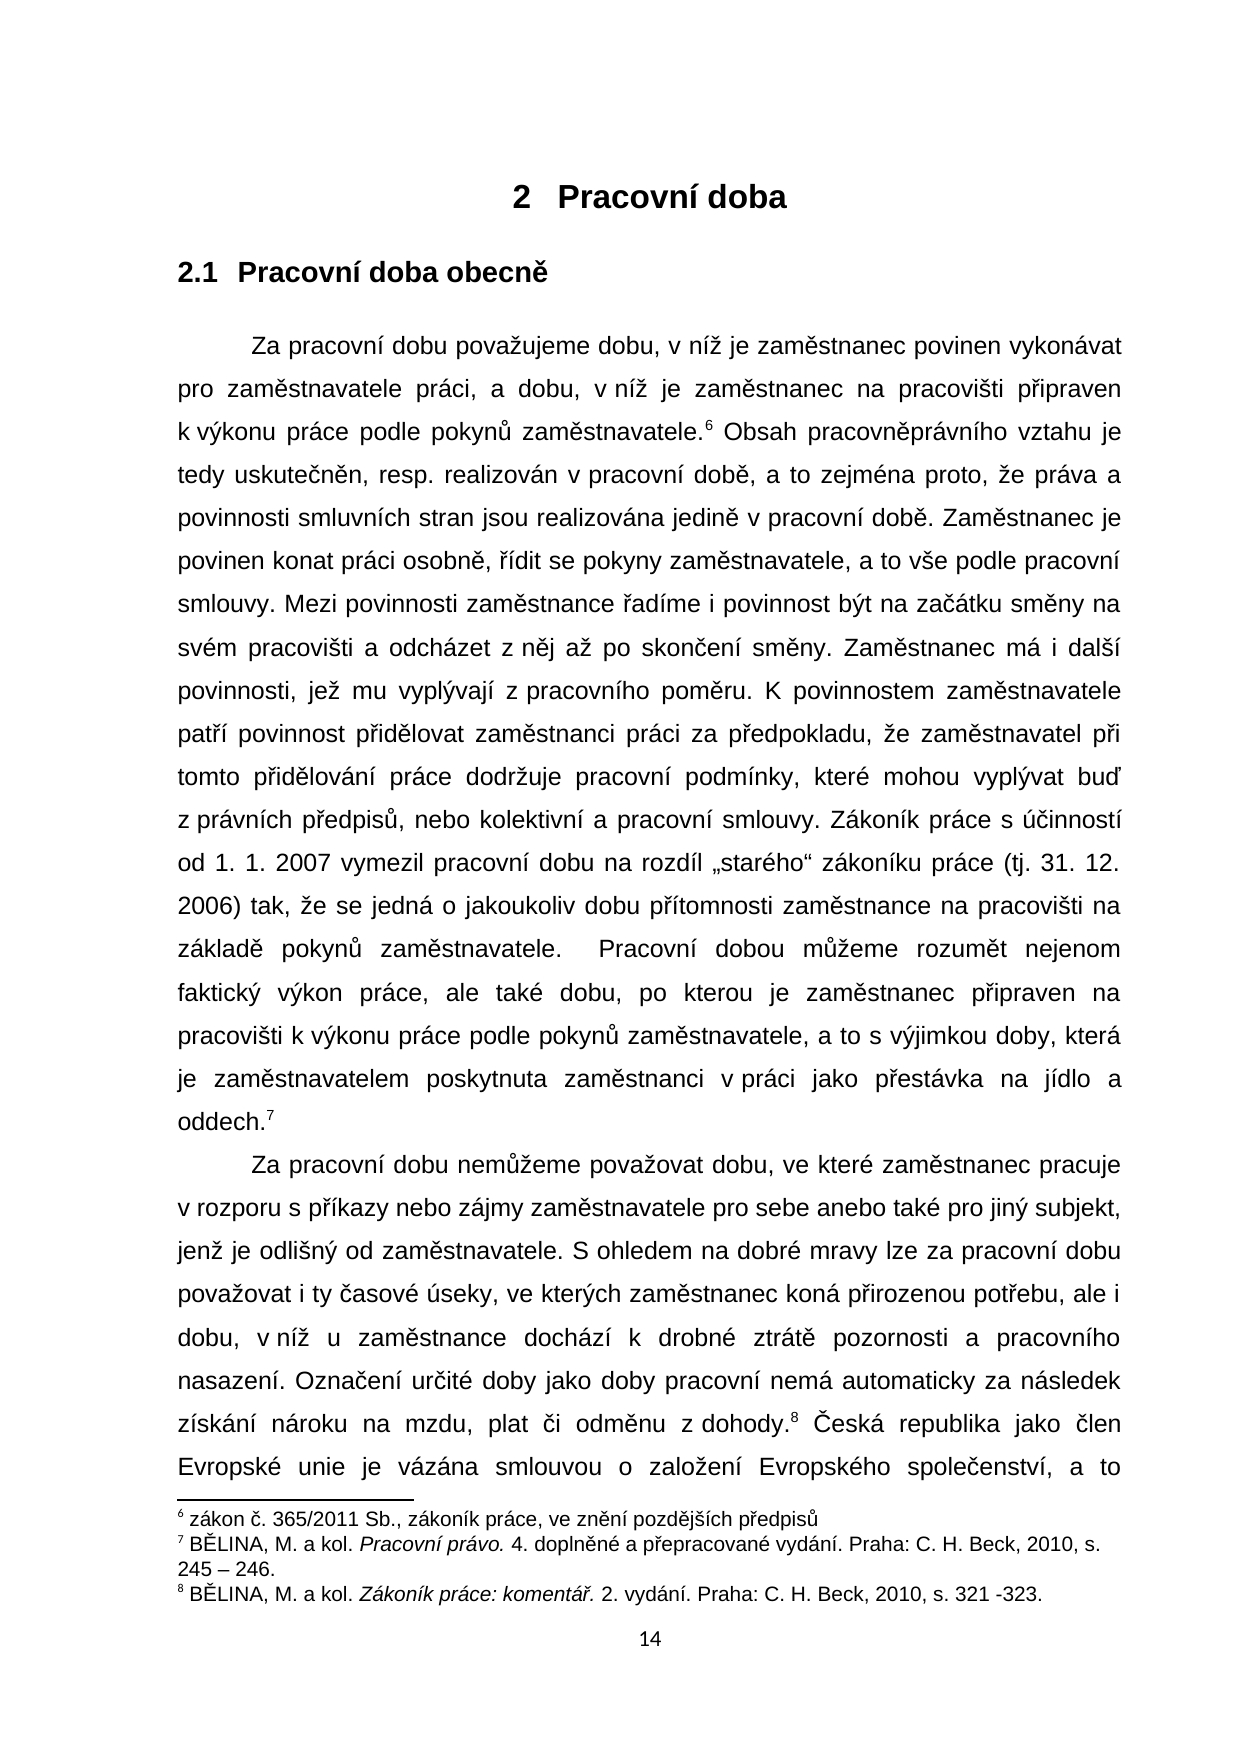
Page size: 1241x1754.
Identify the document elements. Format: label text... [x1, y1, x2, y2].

subtitle Pracovní doba obecně [177, 264, 1122, 297]
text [177, 1158, 1122, 1489]
text Za pracovní dobu považujeme dobu, v níž je zaměstnanec povinen vykonávat pro zaměstnavatele práci, a dobu, v níž je zaměstnanec na pracovišti připraven k výkonu práce podle pokynů zaměstnavatele. Obsah pracovněprávního vztahu je tedy uskutečněn, resp. realizován v pracovní době, a to zejména proto, že práva a povinnosti smluvních stran jsou realizována jedině v pracovní době. Zaměstnanec je povinen konat práci osobně, řídit se pokyny zaměstnavatele, a to vše podle pracovní smlouvy. Mezi povinnosti zaměstnance řadíme i povinnost být na začátku směny na svém pracovišti a odcházet z něj až po skončení směny. Zaměstnanec má i další povinnosti, jež mu vyplývají z pracovního poměru. K povinnostem zaměstnavatele patří povinnost přidělovat zaměstnanci práci za předpokladu, že zaměstnavatel při tomto přidělování práce dodržuje pracovní podmínky, které mohou vyplývat buď z právních předpisů, nebo kolektivní a pracovní smlouvy. Zákoník práce s účinností od 1. 1. 2007 vymezil pracovní dobu na rozdíl „starého“ zákoníku práce (tj. 31. 12. 2006) tak, že se jedná o jakoukoliv dobu přítomnosti zaměstnance na pracovišti na základě pokynů zaměstnavatele. Pracovní dobou můžeme rozumět nejenom faktický výkon práce, ale také dobu, po kterou je zaměstnanec připraven na pracovišti k výkonu práce podle pokynů zaměstnavatele, a to s výjimkou doby, která je zaměstnavatelem poskytnuta zaměstnanci v práci jako přestávka na jídlo a oddech. [177, 339, 1122, 1144]
subtitle Pracovní doba [177, 177, 1122, 215]
